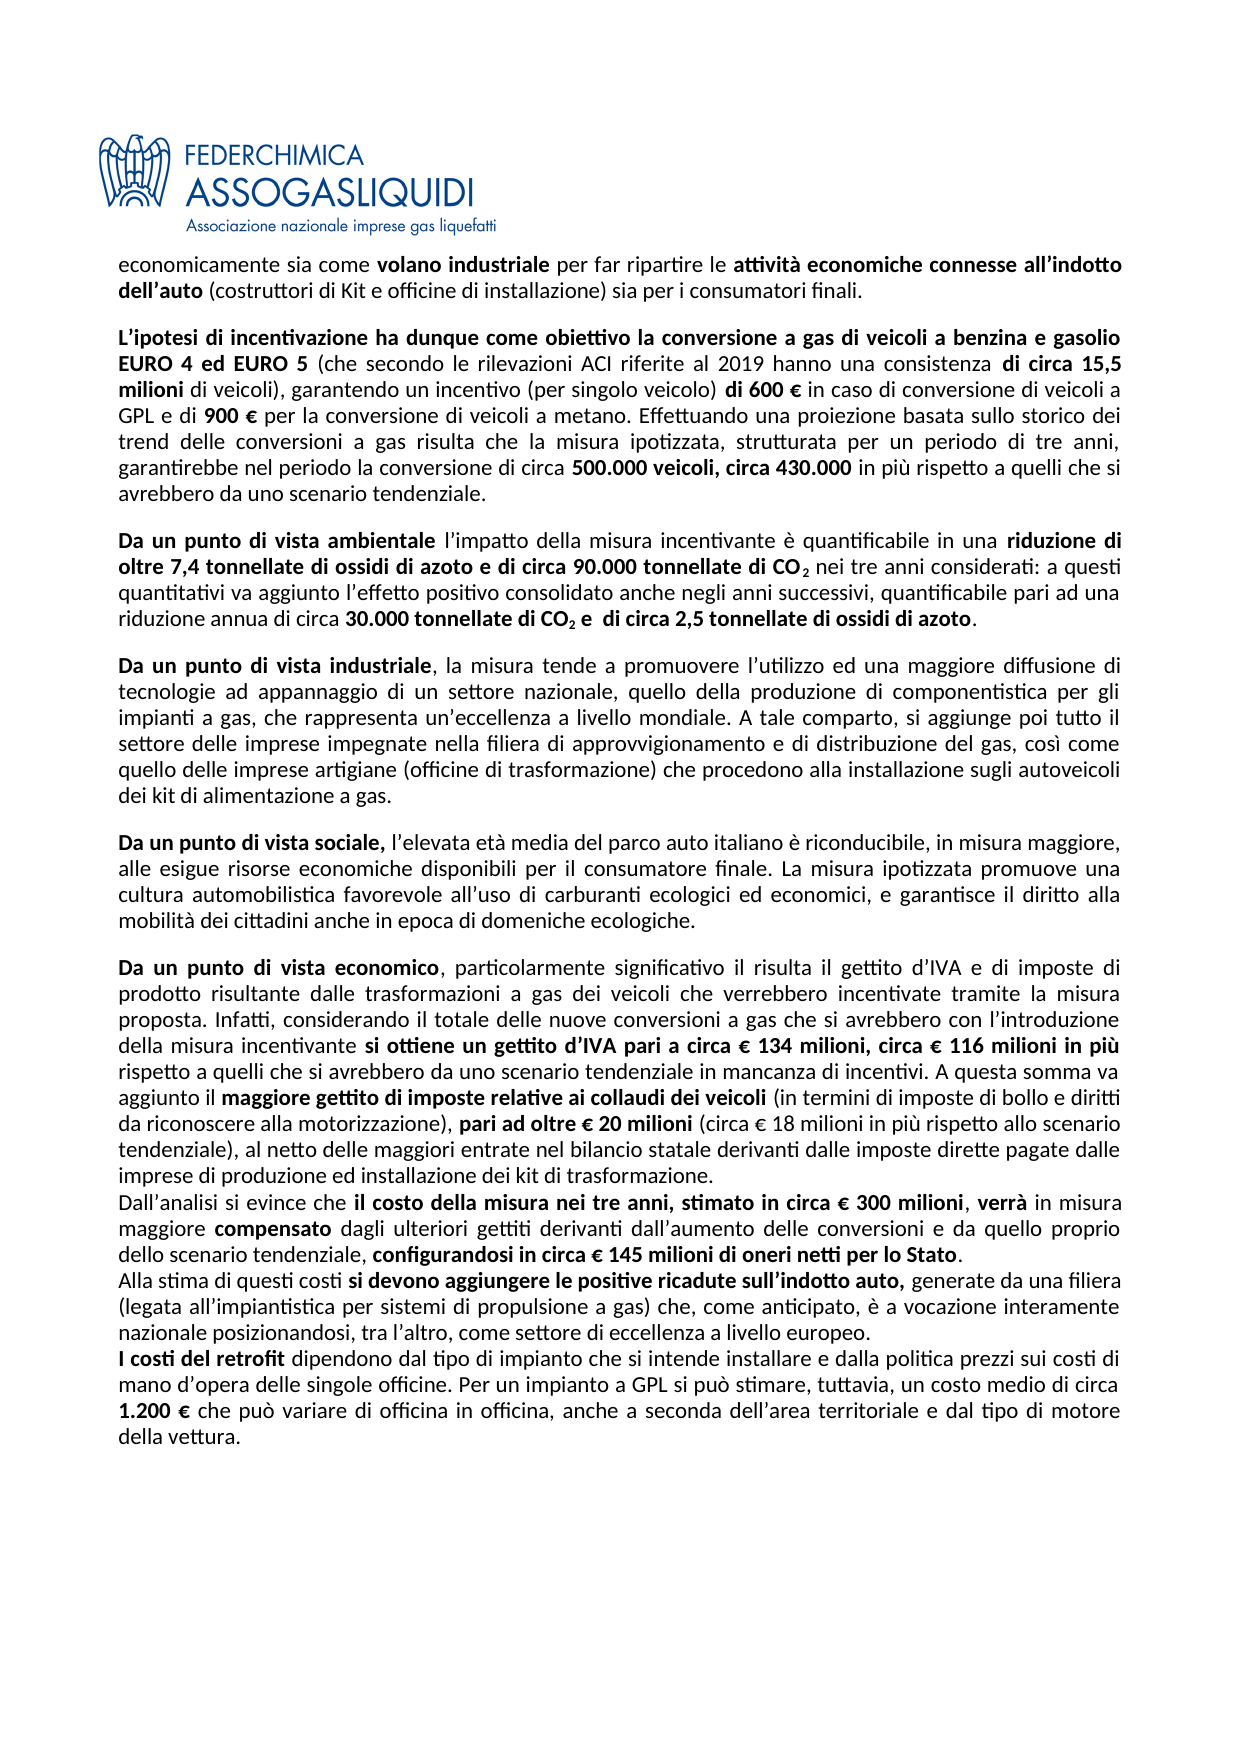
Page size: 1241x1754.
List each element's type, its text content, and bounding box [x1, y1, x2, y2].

text Da un punto di vista economico, particolarmente significativo il risulta il gettito d’IVA e di imposte di prodotto risultante dalle trasformazioni a gas dei veicoli che verrebbero incentivate tramite la misura proposta. Infatti, considerando il totale delle nuove conversioni a gas che si avrebbero con l’introduzione della misura incentivante si ottiene un gettito d’IVA pari a circa € 134 milioni, circa € 116 milioni in più rispetto a quelli che si avrebbero da uno scenario tendenziale in mancanza di incentivi. A questa somma va aggiunto il maggiore gettito di imposte relative ai collaudi dei veicoli (in termini di imposte di bollo e diritti da riconoscere alla motorizzazione), pari ad oltre € 20 milioni (circa € 18 milioni in più rispetto allo scenario tendenziale), al netto delle maggiori entrate nel bilancio statale derivanti dalle imposte dirette pagate dalle imprese di produzione ed installazione dei kit di trasformazione. [118, 955, 1122, 1189]
picture [0, 0, 1239, 252]
text Da un punto di vista sociale, l’elevata età media del parco auto italiano è riconducibile, in misura maggiore, alle esigue risorse economiche disponibili per il consumatore finale. La misura ipotizzata promuove una cultura automobilistica favorevole all’uso di carburanti ecologici ed economici, e garantisce il diritto alla mobilità dei cittadini anche in epoca di domeniche ecologiche. [118, 830, 1122, 934]
text Da un punto di vista ambientale l’impatto della misura incentivante è quantificabile in una riduzione di oltre 7,4 tonnellate di ossidi di azoto e di circa 90.000 tonnellate di CO2 nei tre anni considerati: a questi quantitativi va aggiunto l’effetto positivo consolidato anche negli anni successivi, quantificabile pari ad una riduzione annua di circa 30.000 tonnellate di CO2 e di circa 2,5 tonnellate di ossidi di azoto. [118, 528, 1122, 632]
text Dall’analisi si evince che il costo della misura nei tre anni, stimato in circa € 300 milioni, verrà in misura maggiore compensato dagli ulteriori gettiti derivanti dall’aumento delle conversioni e da quello proprio dello scenario tendenziale, configurandosi in circa € 145 milioni di oneri netti per lo Stato. [118, 1189, 1122, 1267]
text Da un punto di vista industriale, la misura tende a promuovere l’utilizzo ed una maggiore diffusione di tecnologie ad appannaggio di un settore nazionale, quello della produzione di componentistica per gli impianti a gas, che rappresenta un’eccellenza a livello mondiale. A tale comparto, si aggiunge poi tutto il settore delle imprese impegnate nella filiera di approvvigionamento e di distribuzione del gas, così come quello delle imprese artigiane (officine di trasformazione) che procedono alla installazione sugli autoveicoli dei kit di alimentazione a gas. [118, 653, 1122, 809]
text Alla stima di questi costi si devono aggiungere le positive ricadute sull’indotto auto, generate da una filiera (legata all’impiantistica per sistemi di propulsione a gas) che, come anticipato, è a vocazione interamente nazionale posizionandosi, tra l’altro, come settore di eccellenza a livello europeo. [118, 1267, 1122, 1345]
text L’ipotesi di incentivazione ha dunque come obiettivo la conversione a gas di veicoli a benzina e gasolio EURO 4 ed EURO 5 (che secondo le rilevazioni ACI riferite al 2019 hanno una consistenza di circa 15,5 milioni di veicoli), garantendo un incentivo (per singolo veicolo) di 600 € in caso di conversione di veicoli a GPL e di 900 € per la conversione di veicoli a metano. Effettuando una proiezione basata sullo storico dei trend delle conversioni a gas risulta che la misura ipotizzata, strutturata per un periodo di tre anni, garantirebbe nel periodo la conversione di circa 500.000 veicoli, circa 430.000 in più rispetto a quelli che si avrebbero da uno scenario tendenziale. [118, 324, 1122, 507]
text I costi del retrofit dipendono dal tipo di impianto che si intende installare e dalla politica prezzi sui costi di mano d’opera delle singole officine. Per un impianto a GPL si può stimare, tuttavia, un costo medio di circa 1.200 € che può variare di officina in officina, anche a seconda dell’area territoriale e dal tipo di motore della vettura. [118, 1345, 1122, 1449]
